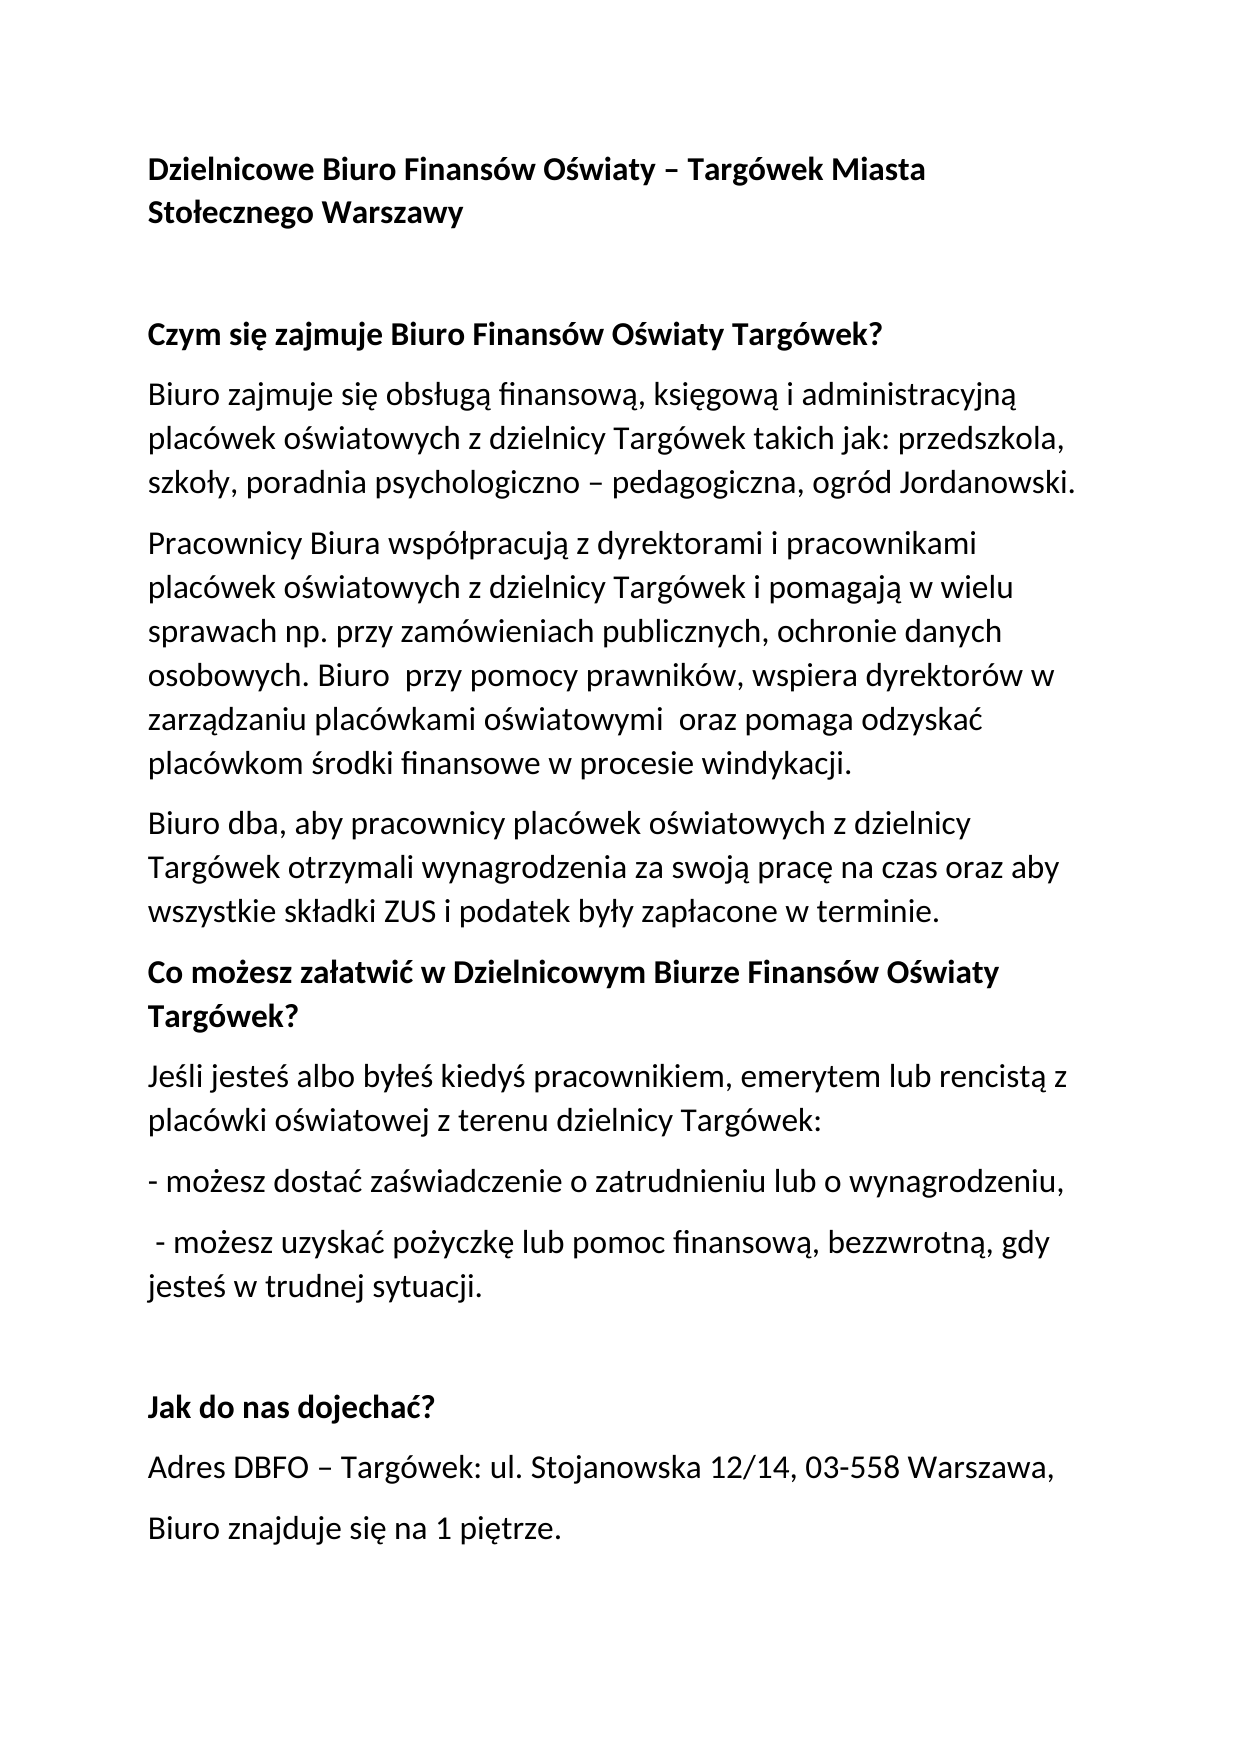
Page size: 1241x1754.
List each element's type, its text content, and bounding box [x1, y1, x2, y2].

text Jeśli jesteś albo byłeś kiedyś pracownikiem, emerytem lub rencistą z placówki oświatowej z terenu dzielnicy Targówek: [148, 1056, 1093, 1140]
text Czym się zajmuje Biuro Finansów Oświaty Targówek? [148, 313, 1093, 353]
text Co możesz załatwić w Dzielnicowym Biurze Finansów Oświaty Targówek? [148, 951, 1093, 1036]
text - możesz dostać zaświadczenie o zatrudnieniu lub o wynagrodzeniu, [148, 1160, 1093, 1201]
text Jak do nas dojechać? [148, 1386, 1093, 1427]
text Biuro zajmuje się obsługą finansową, księgową i administracyjną placówek oświatowych z dzielnicy Targówek takich jak: przedszkola, szkoły, poradnia psychologiczno – pedagogiczna, ogród Jordanowski. [148, 373, 1093, 502]
text Biuro znajduje się na 1 piętrze. [148, 1507, 1093, 1548]
text Adres DBFO – Targówek: ul. Stojanowska 12/14, 03-558 Warszawa, [148, 1447, 1093, 1487]
text Biuro dba, aby pracownicy placówek oświatowych z dzielnicy Targówek otrzymali wynagrodzenia za swoją pracę na czas oraz aby wszystkie składki ZUS i podatek były zapłacone w terminie. [148, 802, 1093, 931]
text Pracownicy Biura współpracują z dyrektorami i pracownikami placówek oświatowych z dzielnicy Targówek i pomagają w wielu sprawach np. przy zamówieniach publicznych, ochronie danych osobowych. Biuro przy pomocy prawników, wspiera dyrektorów w zarządzaniu placówkami oświatowymi oraz pomaga odzyskać placówkom środki finansowe w procesie windykacji. [148, 522, 1093, 782]
text - możesz uzyskać pożyczkę lub pomoc finansową, bezzwrotną, gdy jesteś w trudnej sytuacji. [148, 1221, 1093, 1305]
text Dzielnicowe Biuro Finansów Oświaty – Targówek Miasta Stołecznego Warszawy [148, 148, 1093, 232]
